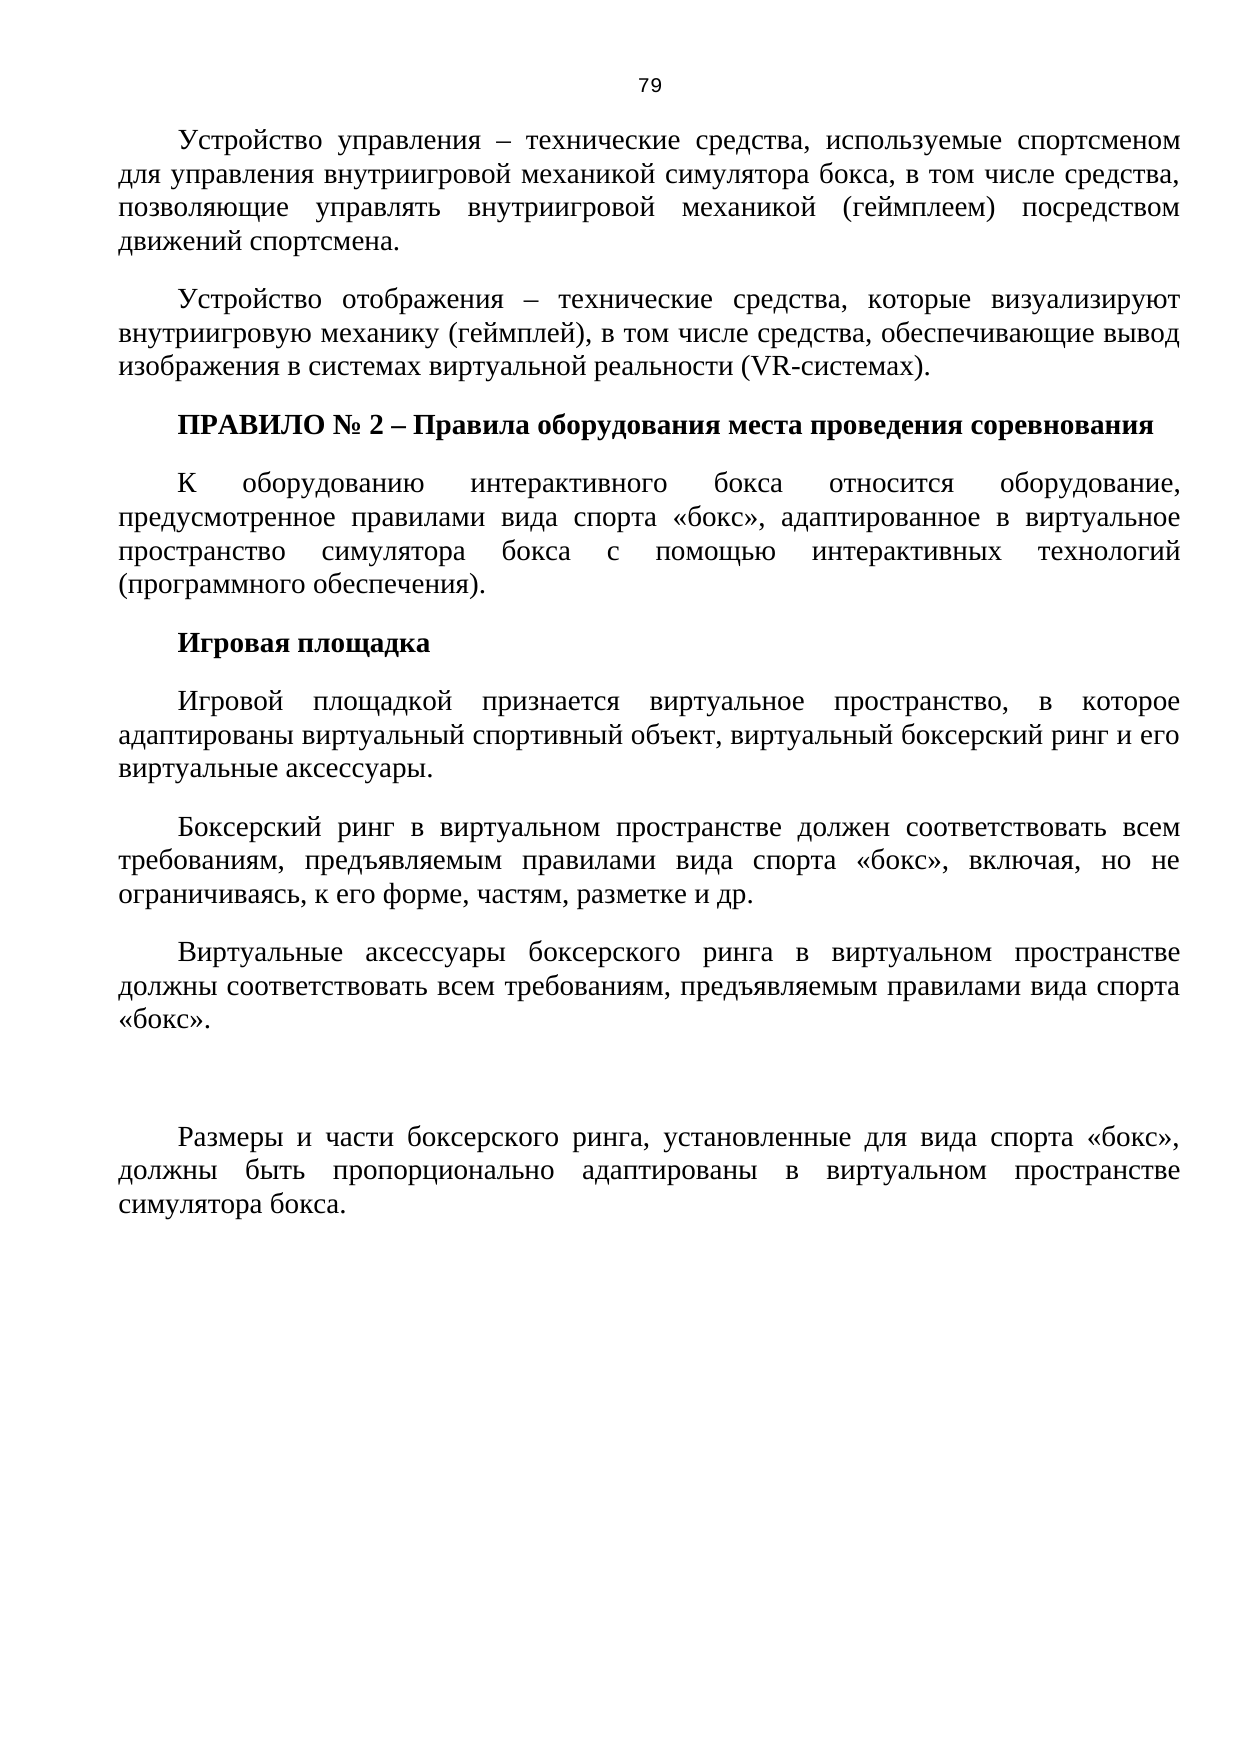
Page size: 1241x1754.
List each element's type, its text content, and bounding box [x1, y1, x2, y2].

text Размеры и части боксерского ринга, установленные для вида спорта «бокс», должны быть пропорционально адаптированы в виртуальном пространстве симулятора бокса. [118, 1119, 1181, 1219]
text Устройство управления – технические средства, используемые спортсменом для управления внутриигровой механикой симулятора бокса, в том числе средства, позволяющие управлять внутриигровой механикой (геймплеем) посредством движений спортсмена. [118, 122, 1181, 256]
text Игровая площадка [118, 625, 1181, 658]
text Устройство отображения – технические средства, которые визуализируют внутриигровую механику (геймплей), в том числе средства, обеспечивающие вывод изображения в системах виртуальной реальности (VR-системах). [118, 281, 1181, 382]
text Виртуальные аксессуары боксерского ринга в виртуальном пространстве должны соответствовать всем требованиям, предъявляемым правилами вида спорта «бокс». [118, 934, 1181, 1035]
text Боксерский ринг в виртуальном пространстве должен соответствовать всем требованиям, предъявляемым правилами вида спорта «бокс», включая, но не ограничиваясь, к его форме, частям, разметке и др. [118, 809, 1181, 909]
text К оборудованию интерактивного бокса относится оборудование, предусмотренное правилами вида спорта «бокс», адаптированное в виртуальное пространство симулятора бокса с помощью интерактивных технологий (программного обеспечения). [118, 466, 1181, 600]
text Игровой площадкой признается виртуальное пространство, в которое адаптированы виртуальный спортивный объект, виртуальный боксерский ринг и его виртуальные аксессуары. [118, 683, 1181, 784]
text ПРАВИЛО № 2 – Правила оборудования места проведения соревнования [118, 407, 1181, 441]
